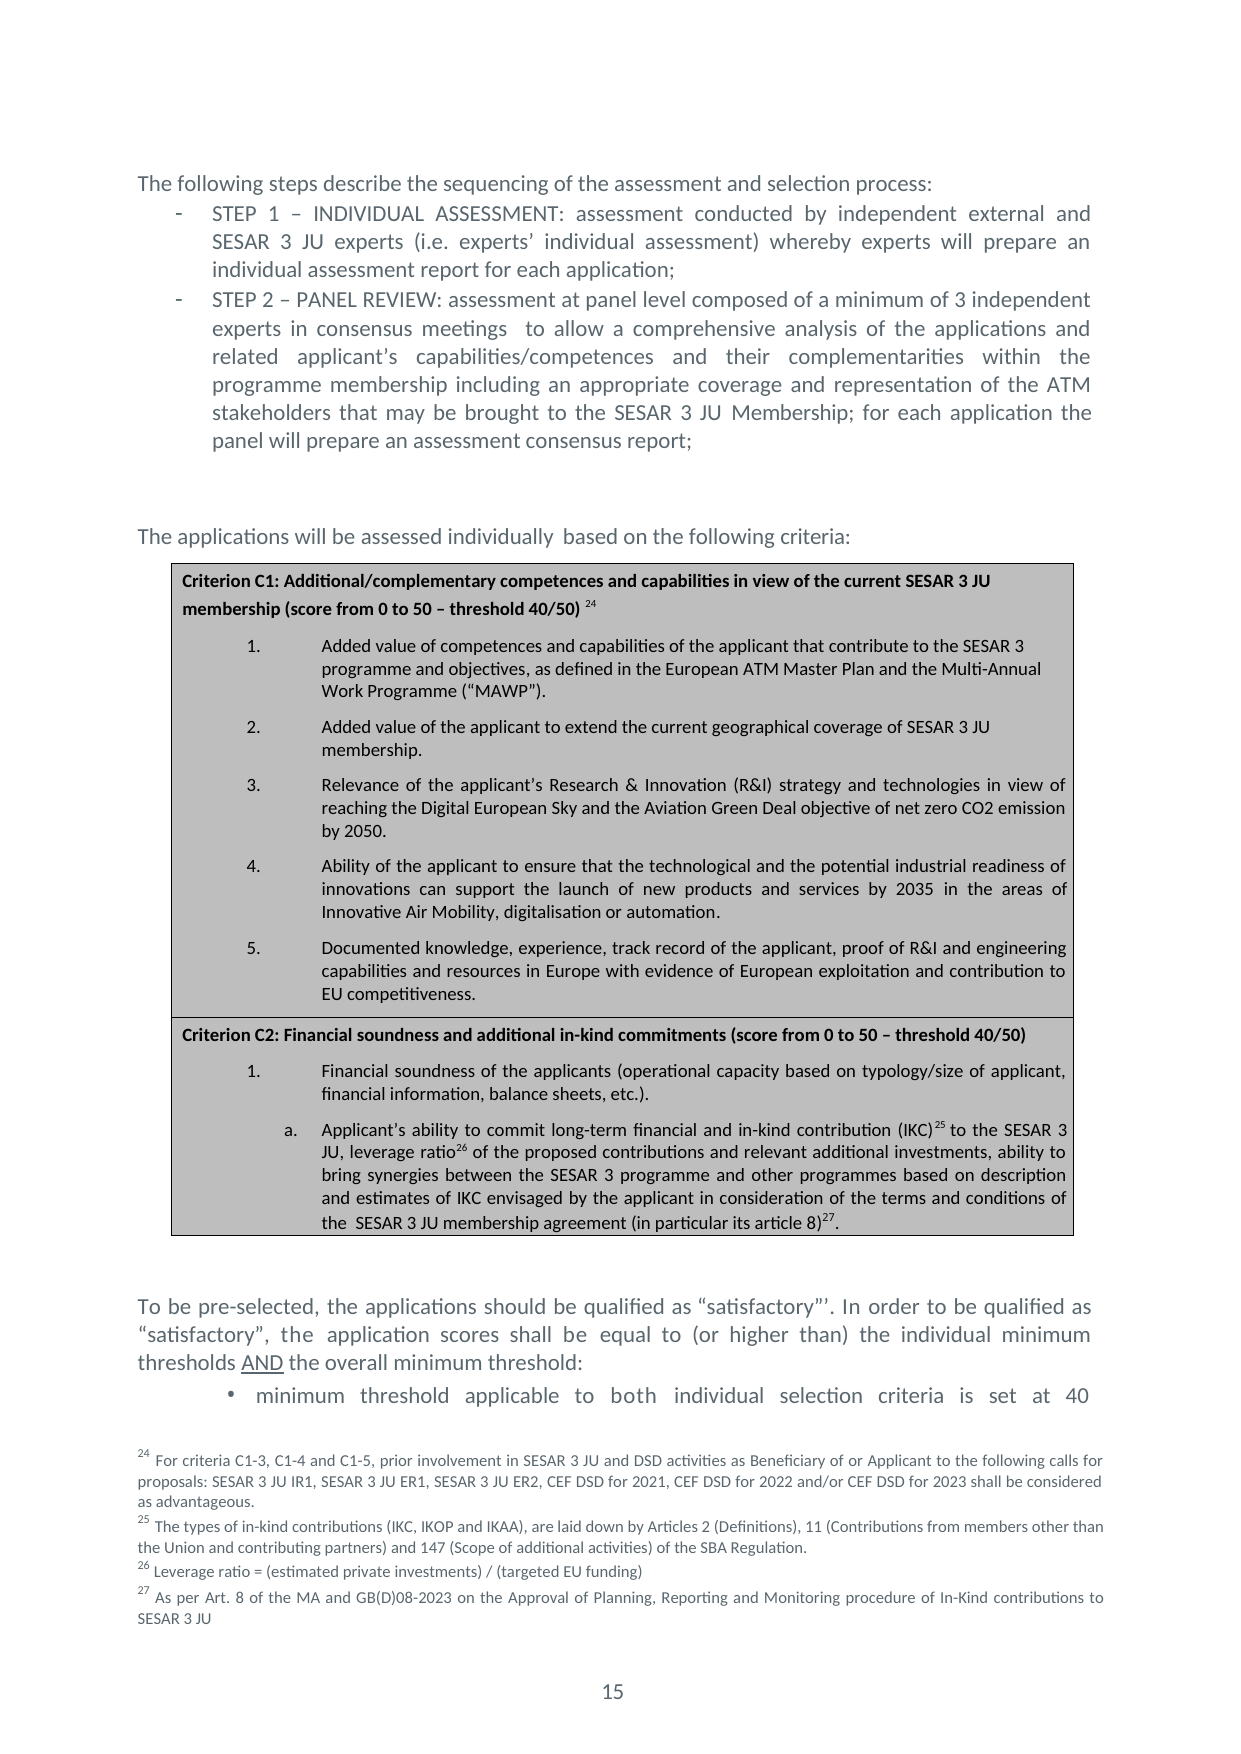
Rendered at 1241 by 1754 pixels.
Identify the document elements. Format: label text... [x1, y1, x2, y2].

list STEP 1 – INDIVIDUAL ASSESSMENT: assessment conducted by independent external and SESAR 3 JU experts (i.e. experts’ individual assessment) whereby experts will prepare an individual assessment report for each application; [175, 197, 1092, 283]
list STEP 2 – PANEL REVIEW: assessment at panel level composed of a minimum of 3 independent experts in consensus meetings to allow a comprehensive analysis of the applications and related applicant’s capabilities/competences and their complementarities within the programme membership including an appropriate coverage and representation of the ATM stakeholders that may be brought to the SESAR 3 JU Membership; for each application the panel will prepare an assessment consensus report; [175, 283, 1092, 454]
table_header Criterion C1: Additional/complementary competences and capabilities in view of the current SESAR 3 JU membership (score from 0 to 50 – threshold 40/50) Added value of competences and capabilities of the applicant that contribute to the SESAR 3 programme and objectives, as defined in the European ATM Master Plan and the Multi-Annual Work Programme (“MAWP”). Added value of the applicant to extend the current geographical coverage of SESAR 3 JU membership. Relevance of the applicant’s Research & Innovation (R&I) strategy and technologies in view of reaching the Digital European Sky and the Aviation Green Deal objective of net zero CO2 emission by 2050. Ability of the applicant to ensure that the technological and the potential industrial readiness of innovations can support the launch of new products and services by 2035 in the areas of Innovative Air Mobility, digitalisation or automation. Documented knowledge, experience, track record of the applicant, proof of R&I and engineering capabilities and resources in Europe with evidence of European exploitation and contribution to EU competitiveness. [172, 564, 1073, 1017]
text The applications will be assessed individually based on the following criteria: [137, 522, 1092, 551]
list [226, 1376, 1089, 1410]
text To be pre-selected, the applications should be qualified as “satisfactory”’. In order to be qualified as “satisfactory”, the application scores shall be equal to (or higher than) the individual minimum thresholds AND the overall minimum threshold: [137, 1292, 1092, 1376]
text The following steps describe the sequencing of the assessment and selection process: [137, 169, 1089, 197]
table_cell Criterion C2: Financial soundness and additional in-kind commitments (score from 0 to 50 – threshold 40/50) Financial soundness of the applicants (operational capacity based on typology/size of applicant, financial information, balance sheets, etc.). Applicant’s ability to commit long-term financial and in-kind contribution (IKC) to the SESAR 3 JU, leverage ratio of the proposed contributions and relevant additional investments, ability to bring synergies between the SESAR 3 programme and other programmes based on description and estimates of IKC envisaged by the applicant in consideration of the terms and conditions of the SESAR 3 JU membership agreement (in particular its article 8). [172, 1018, 1073, 1235]
